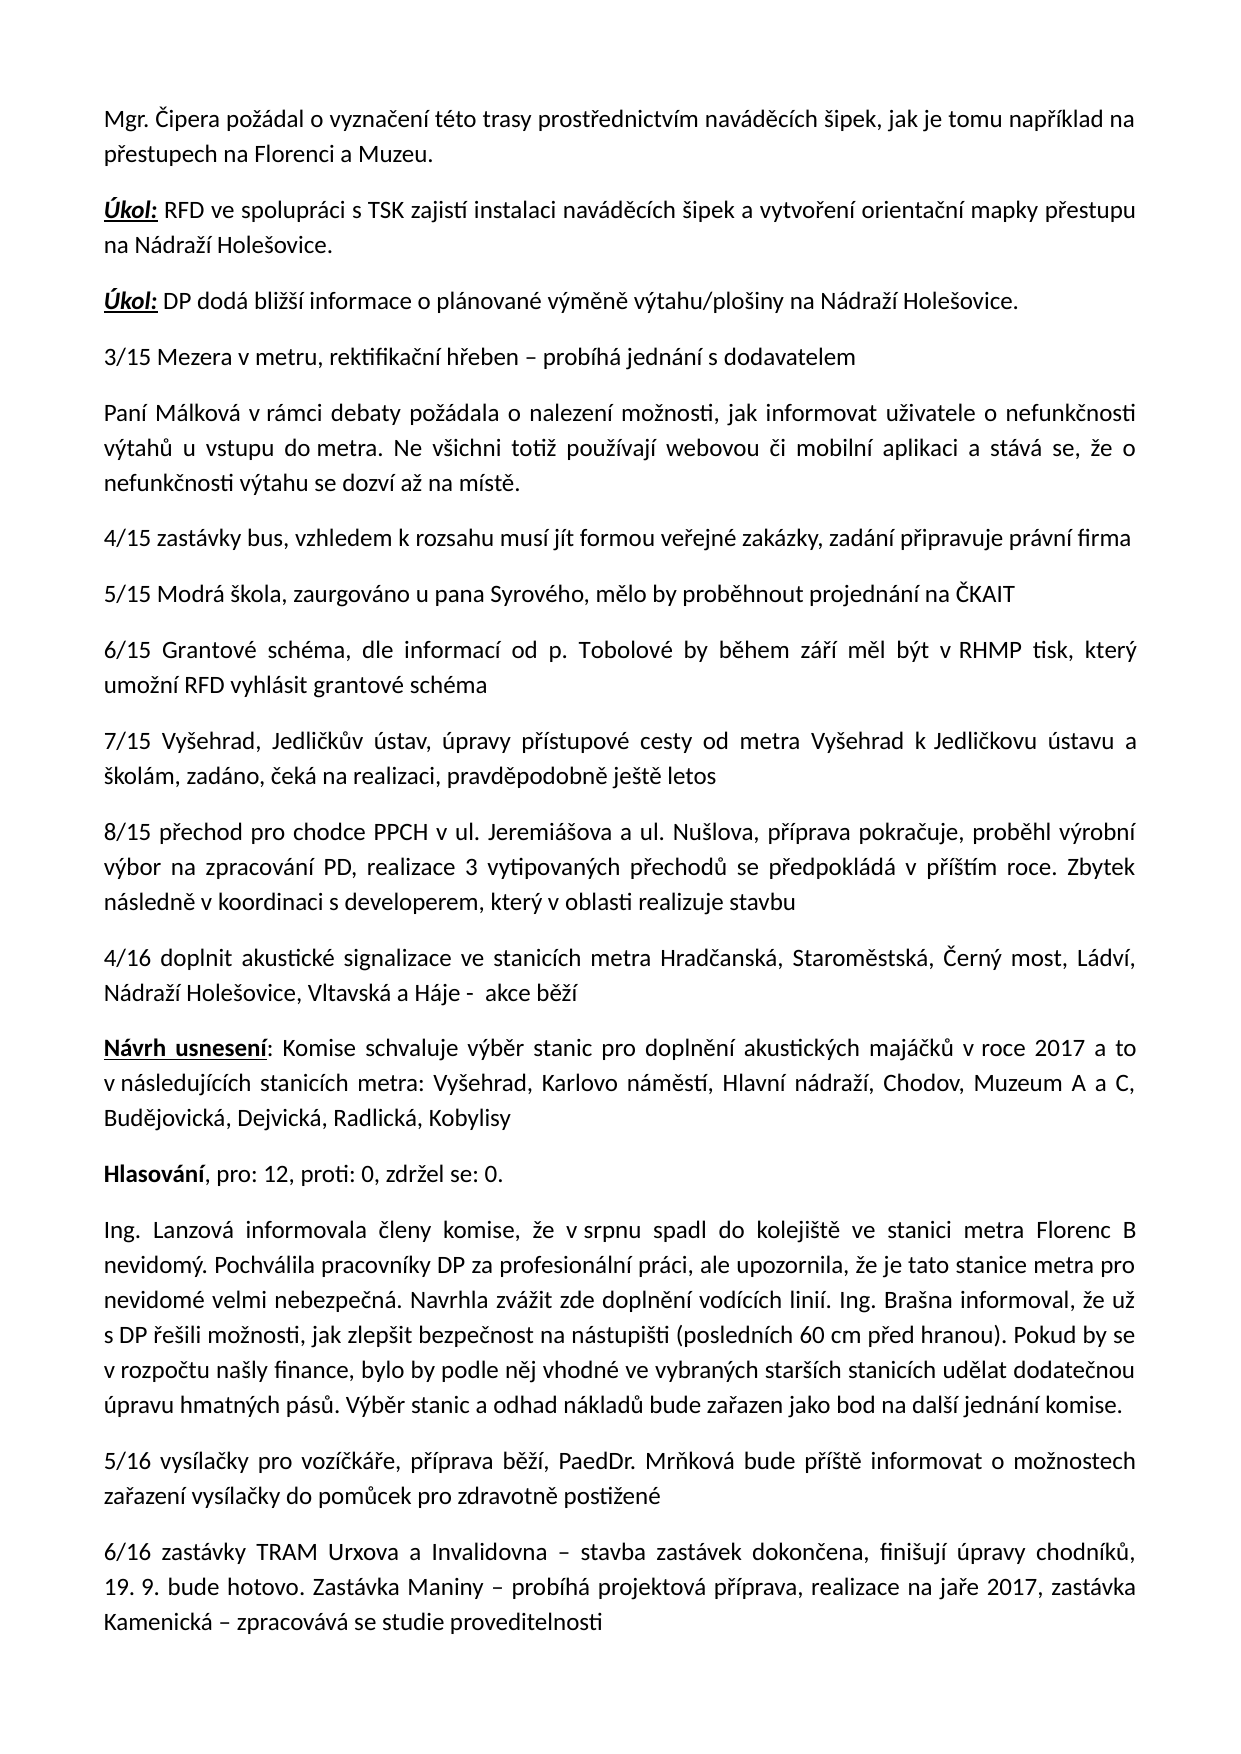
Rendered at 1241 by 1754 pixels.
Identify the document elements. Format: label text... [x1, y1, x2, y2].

text Ing. Lanzová informovala členy komise, že v srpnu spadl do kolejiště ve stanici metra Florenc B nevidomý. Pochválila pracovníky DP za profesionální práci, ale upozornila, že je tato stanice metra pro nevidomé velmi nebezpečná. Navrhla zvážit zde doplnění vodících linií. Ing. Brašna informoval, že už s DP řešili možnosti, jak zlepšit bezpečnost na nástupišti (posledních 60 cm před hranou). Pokud by se v rozpočtu našly finance, bylo by podle něj vhodné ve vybraných starších stanicích udělat dodatečnou úpravu hmatných pásů. Výběr stanic a odhad nákladů bude zařazen jako bod na další jednání komise. [103, 1214, 1137, 1420]
text Hlasování, pro: 12, proti: 0, zdržel se: 0. [103, 1158, 1137, 1189]
text Návrh usnesení: Komise schvaluje výběr stanic pro doplnění akustických majáčků v roce 2017 a to v následujících stanicích metra: Vyšehrad, Karlovo náměstí, Hlavní nádraží, Chodov, Muzeum A a C, Budějovická, Dejvická, Radlická, Kobylisy [103, 1033, 1137, 1133]
text 3/15 Mezera v metru, rektifikační hřeben – probíhá jednání s dodavatelem [103, 341, 1137, 371]
text 6/15 Grantové schéma, dle informací od p. Tobolové by během září měl být v RHMP tisk, který umožní RFD vyhlásit grantové schéma [103, 634, 1137, 700]
text 8/15 přechod pro chodce PPCH v ul. Jeremiášova a ul. Nušlova, příprava pokračuje, proběhl výrobní výbor na zpracování PD, realizace 3 vytipovaných přechodů se předpokládá v příštím roce. Zbytek následně v koordinaci s developerem, který v oblasti realizuje stavbu [103, 816, 1137, 916]
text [103, 103, 1137, 169]
text Úkol: DP dodá bližší informace o plánované výměně výtahu/plošiny na Nádraží Holešovice. [103, 285, 1137, 316]
text 4/15 zastávky bus, vzhledem k rozsahu musí jít formou veřejné zakázky, zadání připravuje právní firma [103, 523, 1137, 553]
text Úkol: RFD ve spolupráci s TSK zajistí instalaci naváděcích šipek a vytvoření orientační mapky přestupu na Nádraží Holešovice. [103, 194, 1137, 260]
text 7/15 Vyšehrad, Jedličkův ústav, úpravy přístupové cesty od metra Vyšehrad k Jedličkovu ústavu a školám, zadáno, čeká na realizaci, pravděpodobně ještě letos [103, 725, 1137, 791]
text Paní Málková v rámci debaty požádala o nalezení možnosti, jak informovat uživatele o nefunkčnosti výtahů u vstupu do metra. Ne všichni totiž používají webovou či mobilní aplikaci a stává se, že o nefunkčnosti výtahu se dozví až na místě. [103, 397, 1137, 497]
text 5/15 Modrá škola, zaurgováno u pana Syrového, mělo by proběhnout projednání na ČKAIT [103, 578, 1137, 609]
text 4/16 doplnit akustické signalizace ve stanicích metra Hradčanská, Staroměstská, Černý most, Ládví, Nádraží Holešovice, Vltavská a Háje - akce běží [103, 942, 1137, 1007]
text 5/16 vysílačky pro vozíčkáře, příprava běží, PaedDr. Mrňková bude příště informovat o možnostech zařazení vysílačky do pomůcek pro zdravotně postižené [103, 1445, 1137, 1511]
text 6/16 zastávky TRAM Urxova a Invalidovna – stavba zastávek dokončena, finišují úpravy chodníků, 19. 9. bude hotovo. Zastávka Maniny – probíhá projektová příprava, realizace na jaře 2017, zastávka Kamenická – zpracovává se studie proveditelnosti [103, 1536, 1137, 1636]
